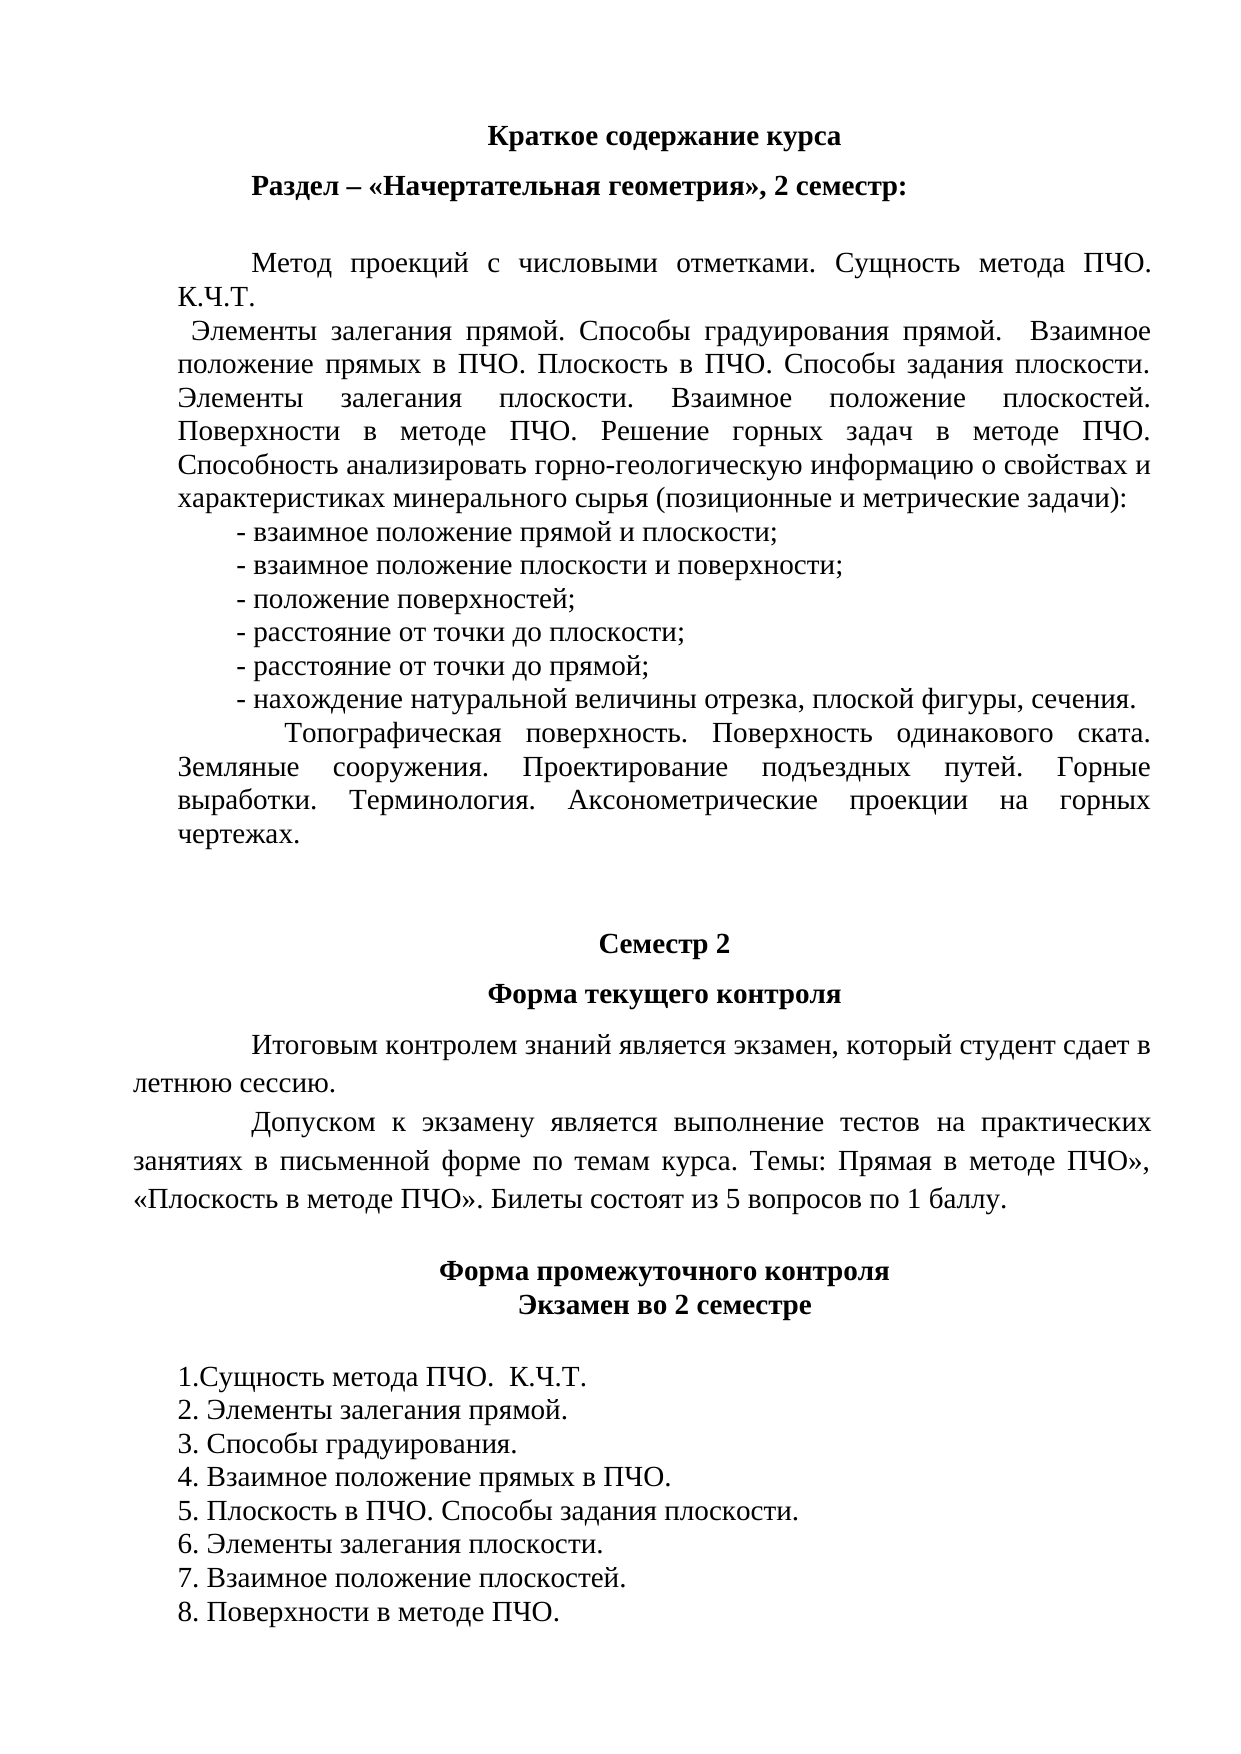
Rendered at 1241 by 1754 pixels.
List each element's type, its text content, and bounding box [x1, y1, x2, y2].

text Итоговым контролем знаний является экзамен, который студент сдает в летнюю сессию. [133, 1027, 1152, 1099]
text 1.Сущность метода ПЧО. К.Ч.Т. [177, 1359, 1152, 1392]
text Раздел – «Начертательная геометрия», 2 семестр: [140, 168, 1152, 202]
text 5. Плоскость в ПЧО. Способы задания плоскости. [177, 1493, 1152, 1527]
text Элементы залегания прямой. Способы градуирования прямой. Взаимное положение прямых в ПЧО. Плоскость в ПЧО. Способы задания плоскости. Элементы залегания плоскости. Взаимное положение плоскостей. Поверхности в методе ПЧО. Решение горных задач в методе ПЧО. Способность анализировать горно-геологическую информацию о свойствах и характеристиках минерального сырья (позиционные и метрические задачи): [177, 313, 1152, 514]
text 6. Элементы залегания плоскости. [177, 1527, 1152, 1560]
text Метод проекций с числовыми отметками. Сущность метода ПЧО. К.Ч.Т. [177, 246, 1152, 313]
text 2. Элементы залегания прямой. [177, 1392, 1152, 1426]
text - положение поверхностей; [177, 581, 1152, 614]
text Топографическая поверхность. Поверхность одинакового ската. Земляные сооружения. Проектирование подъездных путей. Горные выработки. Терминология. Аксонометрические проекции на горных чертежах. [177, 715, 1152, 849]
text Семестр 2 [177, 926, 1152, 960]
text - взаимное положение плоскости и поверхности; [177, 547, 1152, 581]
text Экзамен во 2 семестре [177, 1287, 1152, 1320]
text Форма текущего контроля [177, 977, 1152, 1010]
text - расстояние от точки до плоскости; [177, 614, 1152, 648]
text 8. Поверхности в методе ПЧО. [177, 1594, 1152, 1627]
text Краткое содержание курса [177, 118, 1152, 152]
text 7. Взаимное положение плоскостей. [177, 1560, 1152, 1594]
text Допуском к экзамену является выполнение тестов на практических занятиях в письменной форме по темам курса. Темы: Прямая в методе ПЧО», «Плоскость в методе ПЧО». Билеты состоят из 5 вопросов по 1 баллу. [133, 1104, 1152, 1215]
text - взаимное положение прямой и плоскости; [177, 514, 1152, 547]
text 4. Взаимное положение прямых в ПЧО. [177, 1459, 1152, 1493]
text - расстояние от точки до прямой; [177, 648, 1152, 682]
text 3. Способы градуирования. [177, 1426, 1152, 1459]
text Форма промежуточного контроля [177, 1253, 1152, 1287]
text - нахождение натуральной величины отрезка, плоской фигуры, сечения. [177, 682, 1152, 715]
